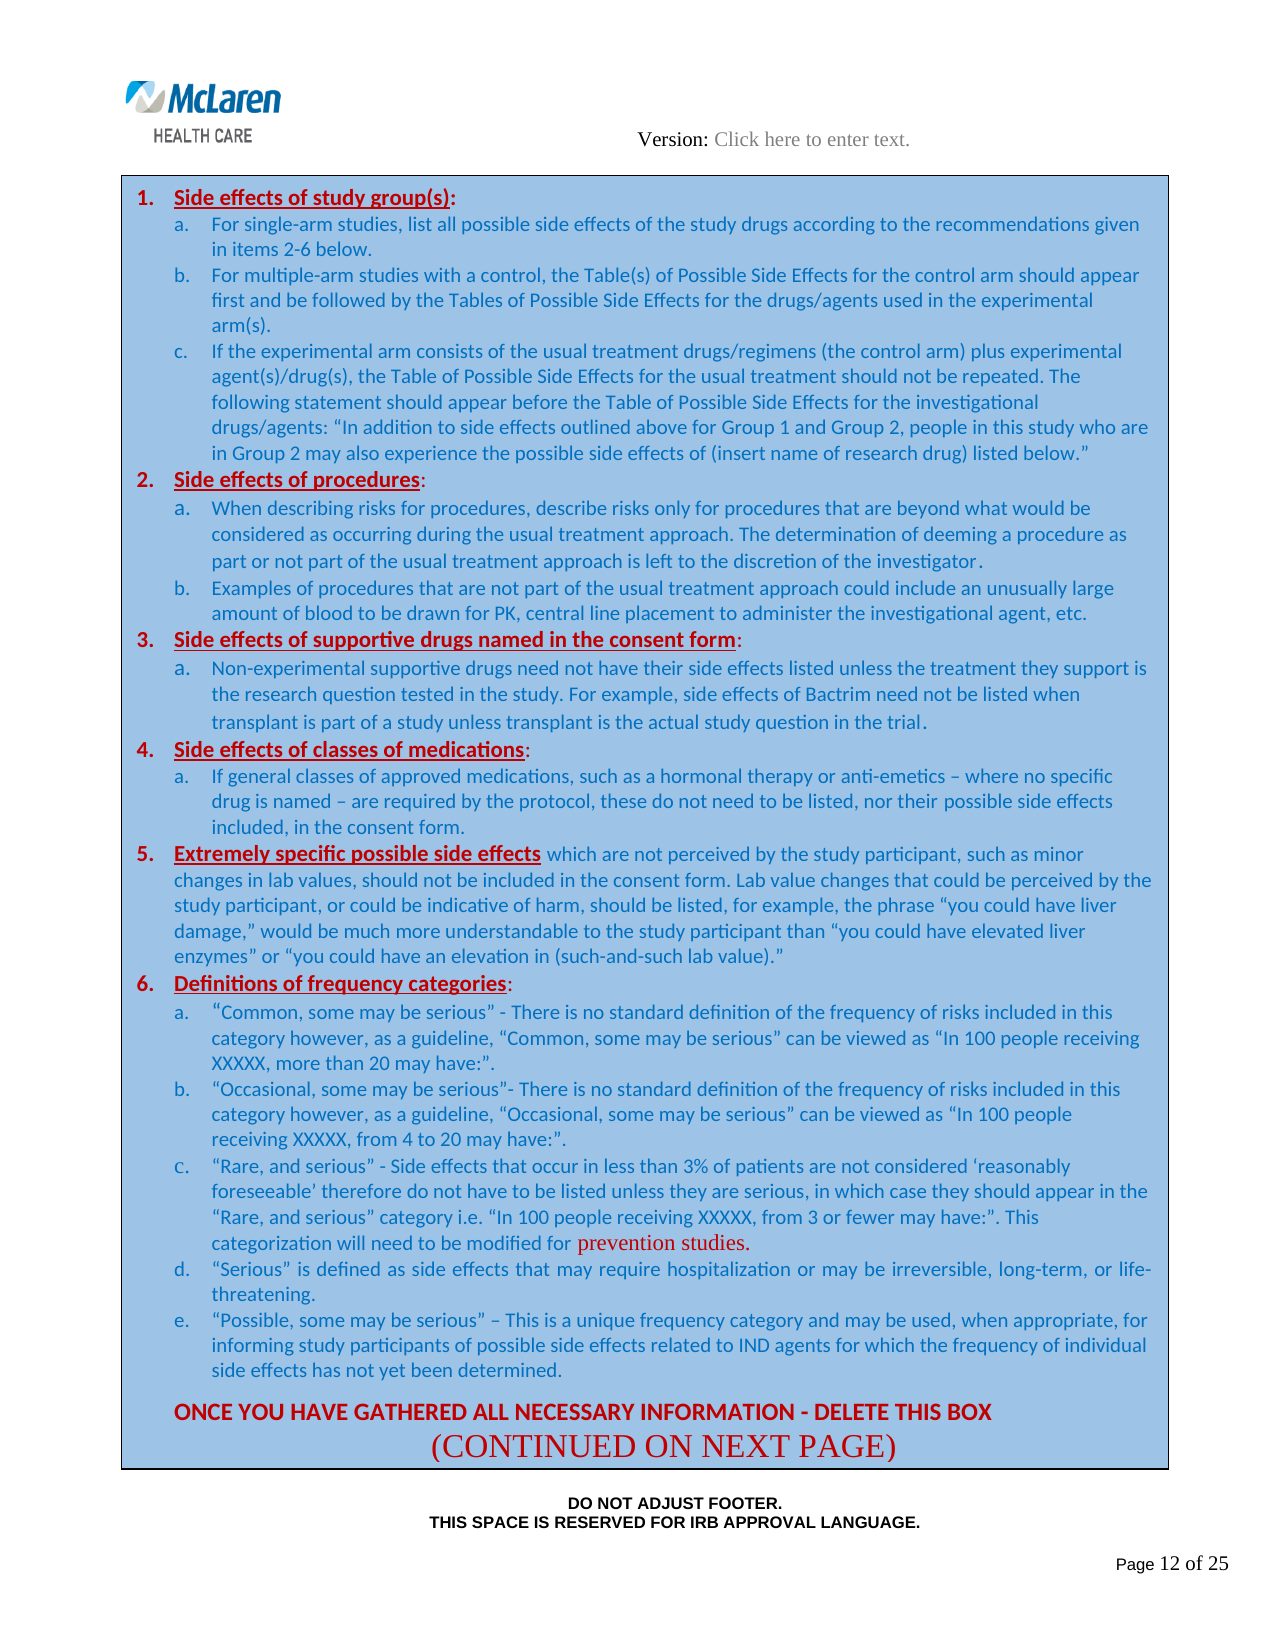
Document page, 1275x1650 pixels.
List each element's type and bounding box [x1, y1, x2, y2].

picture [121, 75, 284, 147]
